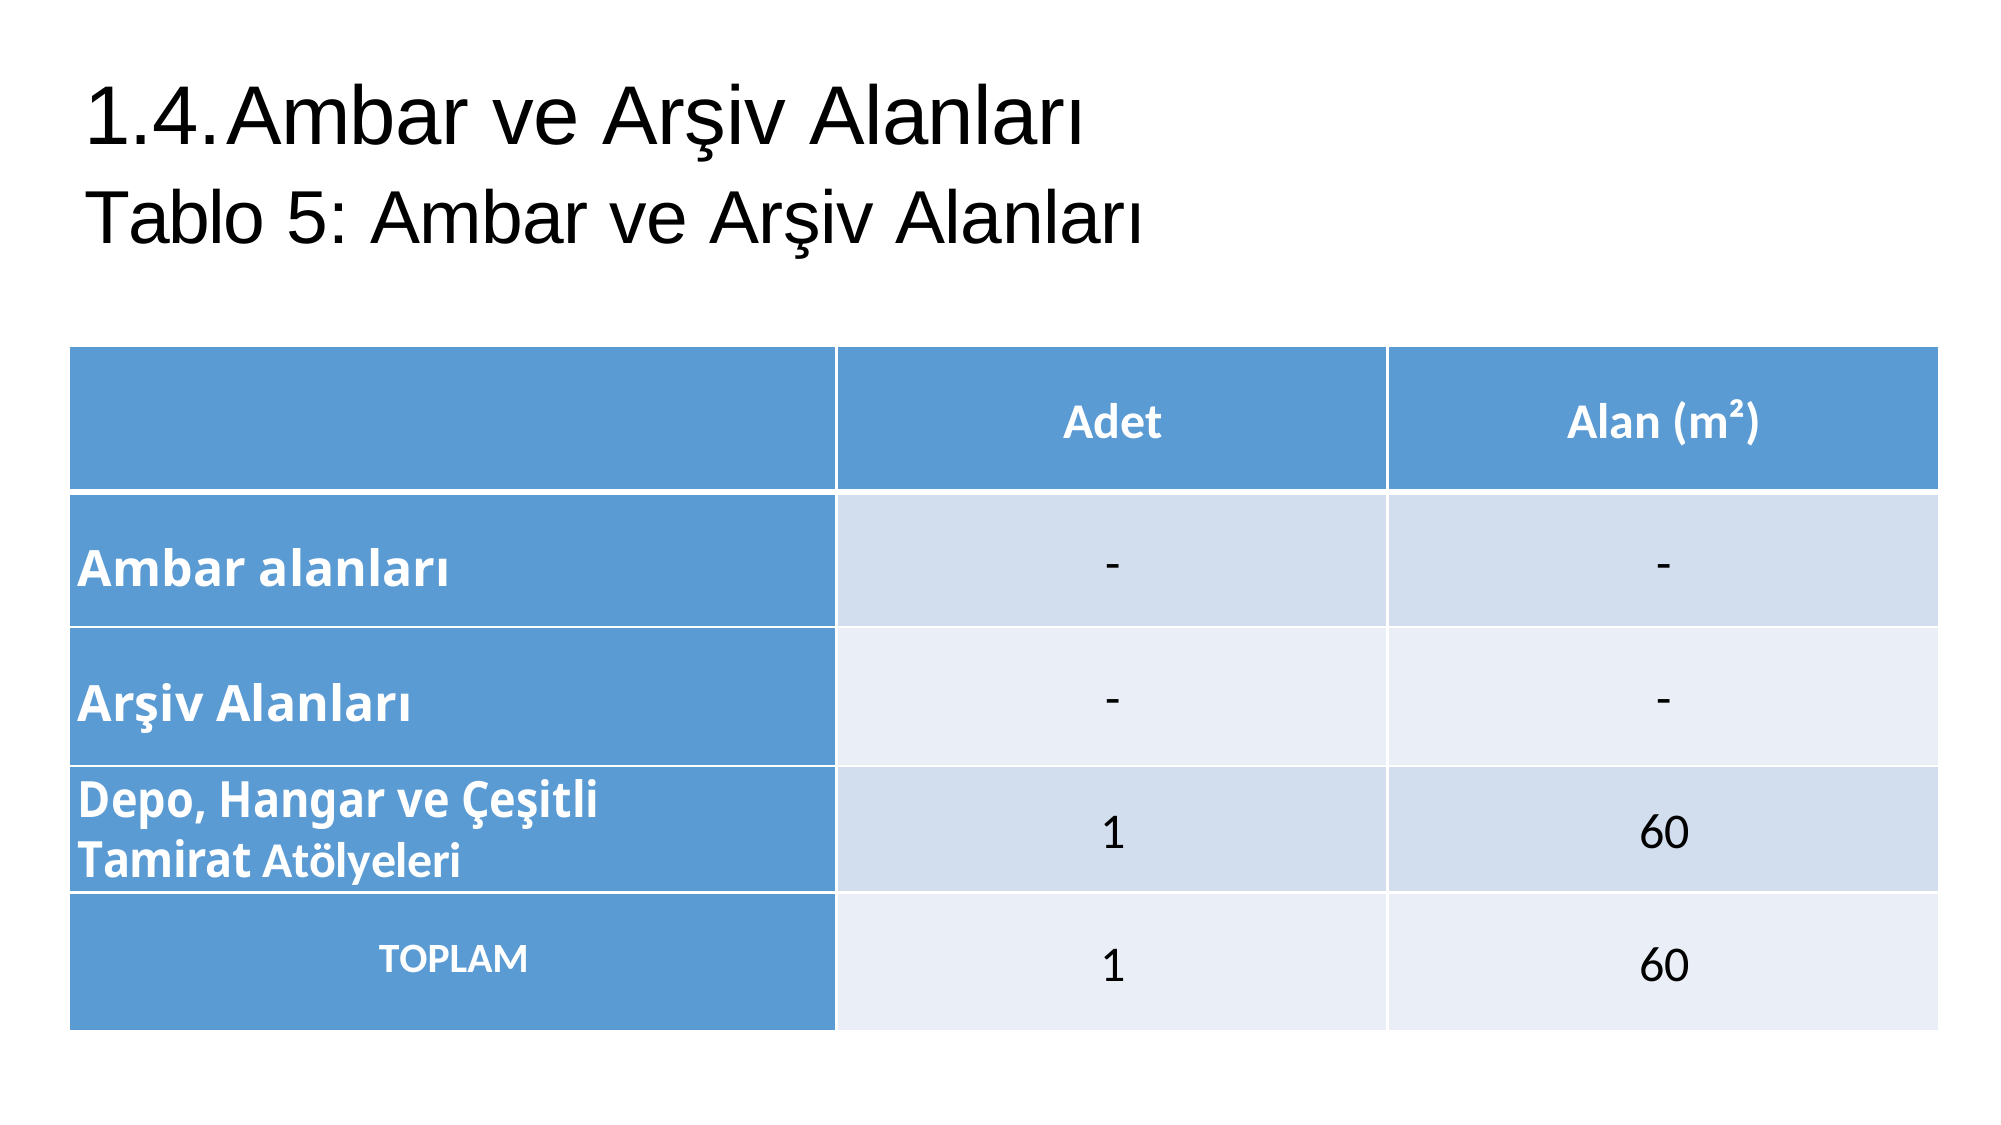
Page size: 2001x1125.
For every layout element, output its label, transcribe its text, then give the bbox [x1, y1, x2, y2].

table_header Alan (m²) [1389, 347, 1938, 489]
table_cell 1 [838, 894, 1386, 1030]
table_header [70, 347, 835, 489]
table_cell 60 [1389, 767, 1938, 891]
table_cell 1 [838, 767, 1386, 891]
table_cell - [838, 628, 1386, 765]
text Tablo 5: Ambar ve Arşiv Alanları [84, 173, 1981, 259]
list Ambar ve Arşiv Alanları [84, 73, 1981, 162]
table_cell - [1389, 628, 1938, 765]
table_cell - [838, 495, 1386, 626]
table_cell TOPLAM [70, 894, 835, 1030]
table_cell Depo, Hangar ve Çeşitli Tamirat Atölyeleri [70, 767, 835, 891]
table_cell - [1389, 495, 1938, 626]
table_cell Ambar alanları [70, 495, 835, 626]
table_cell Arşiv Alanları [70, 628, 835, 765]
table_cell 60 [1389, 894, 1938, 1030]
table_header Adet [838, 347, 1386, 489]
